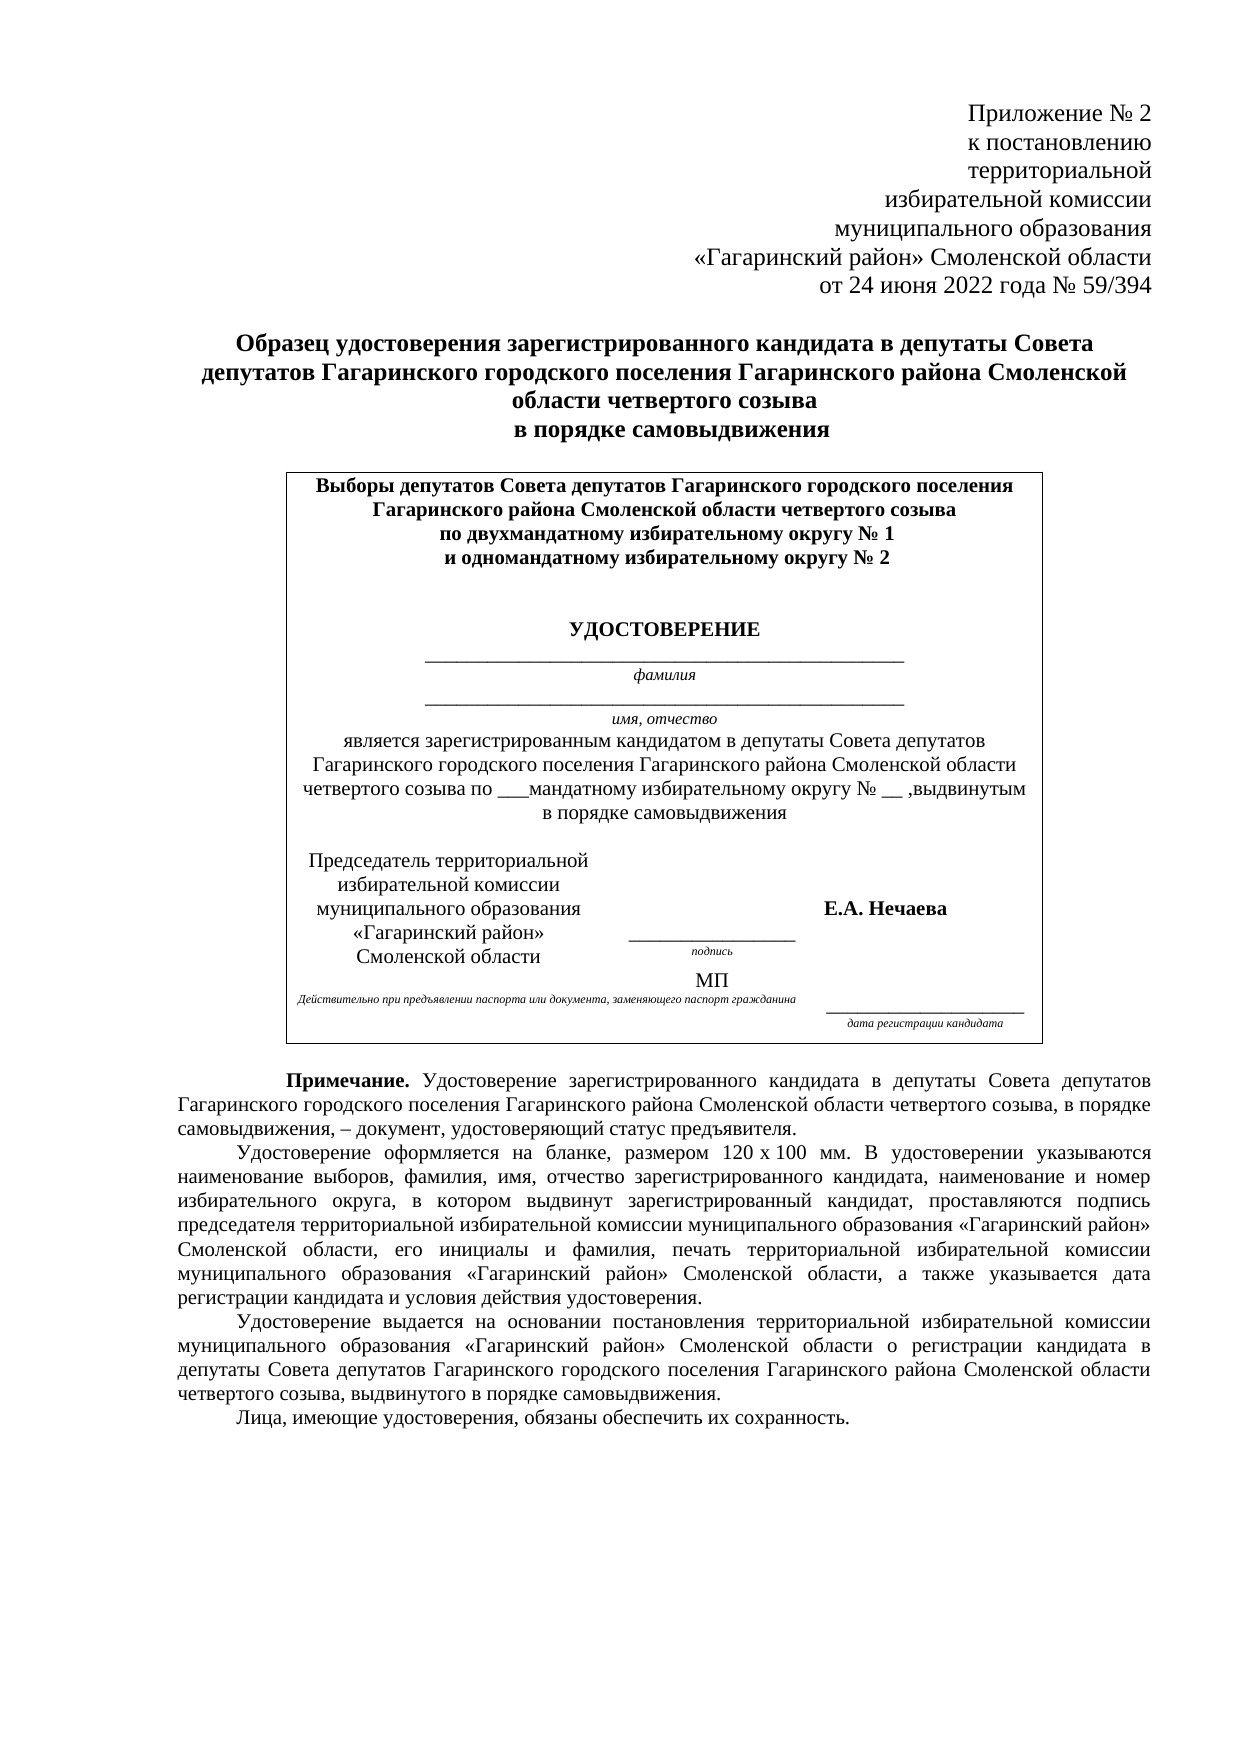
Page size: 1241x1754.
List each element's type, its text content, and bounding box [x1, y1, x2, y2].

table_cell Действительно при предъявлении паспорта или документа, заменяющего паспорт гражданина [287, 992, 808, 1043]
text Приложение № 2 [177, 98, 1152, 127]
table_cell Е.А. Нечаева [813, 848, 1042, 992]
text Образец удостоверения зарегистрированного кандидата в депутаты Совета депутатов Гагаринского городского поселения Гагаринского района Смоленской области четвертого созыва [177, 328, 1152, 414]
text от 24 июня 2022 года № 59/394 [177, 270, 1152, 299]
text муниципального образования [177, 213, 1152, 242]
text Примечание. Удостоверение зарегистрированного кандидата в депутаты Совета депутатов Гагаринского городского поселения Гагаринского района Смоленской области четвертого созыва, в порядке самовыдвижения, – документ, удостоверяющий статус предъявителя. [177, 1068, 1152, 1140]
text к постановлению [177, 127, 1152, 155]
table_header Выборы депутатов Совета депутатов Гагаринского городского поселения Гагаринского района Смоленской области четвертого созыва по двухмандатному избирательному округу № 1 и одномандатному избирательному округу № 2 УДОСТОВЕРЕНИЕ ______________________________________________ фамилия ______________________________________________ имя, отчество является зарегистрированным кандидатом в депутаты Совета депутатов Гагаринского городского поселения Гагаринского района Смоленской области четвертого созыва по ___мандатному избирательному округу № __ ,выдвинутым в порядке самовыдвижения [287, 473, 1042, 848]
text в порядке самовыдвижения [118, 414, 1152, 443]
table_cell Председатель территориальной избирательной комиссии муниципального образования «Гагаринский район» Смоленской области [287, 848, 611, 992]
text избирательной комиссии [177, 184, 1152, 213]
text Лица, имеющие удостоверения, обязаны обеспечить их сохранность. [177, 1405, 1152, 1429]
text территориальной [177, 155, 1152, 184]
text «Гагаринский район» Смоленской области [177, 242, 1152, 270]
text Удостоверение выдается на основании постановления территориальной избирательной комиссии муниципального образования «Гагаринский район» Смоленской области о регистрации кандидата в депутаты Совета депутатов Гагаринского городского поселения Гагаринского района Смоленской области четвертого созыва, выдвинутого в порядке самовыдвижения. [177, 1309, 1152, 1405]
table_cell ___________________ дата регистрации кандидата [808, 992, 1042, 1043]
table_cell ________________ подпись МП [611, 848, 813, 992]
text Удостоверение оформляется на бланке, размером 120 х 100 мм. В удостоверении указываются наименование выборов, фамилия, имя, отчество зарегистрированного кандидата, наименование и номер избирательного округа, в котором выдвинут зарегистрированный кандидат, проставляются подпись председателя территориальной избирательной комиссии муниципального образования «Гагаринский район» Смоленской области, его инициалы и фамилия, печать территориальной избирательной комиссии муниципального образования «Гагаринский район» Смоленской области, а также указывается дата регистрации кандидата и условия действия удостоверения. [177, 1140, 1152, 1309]
